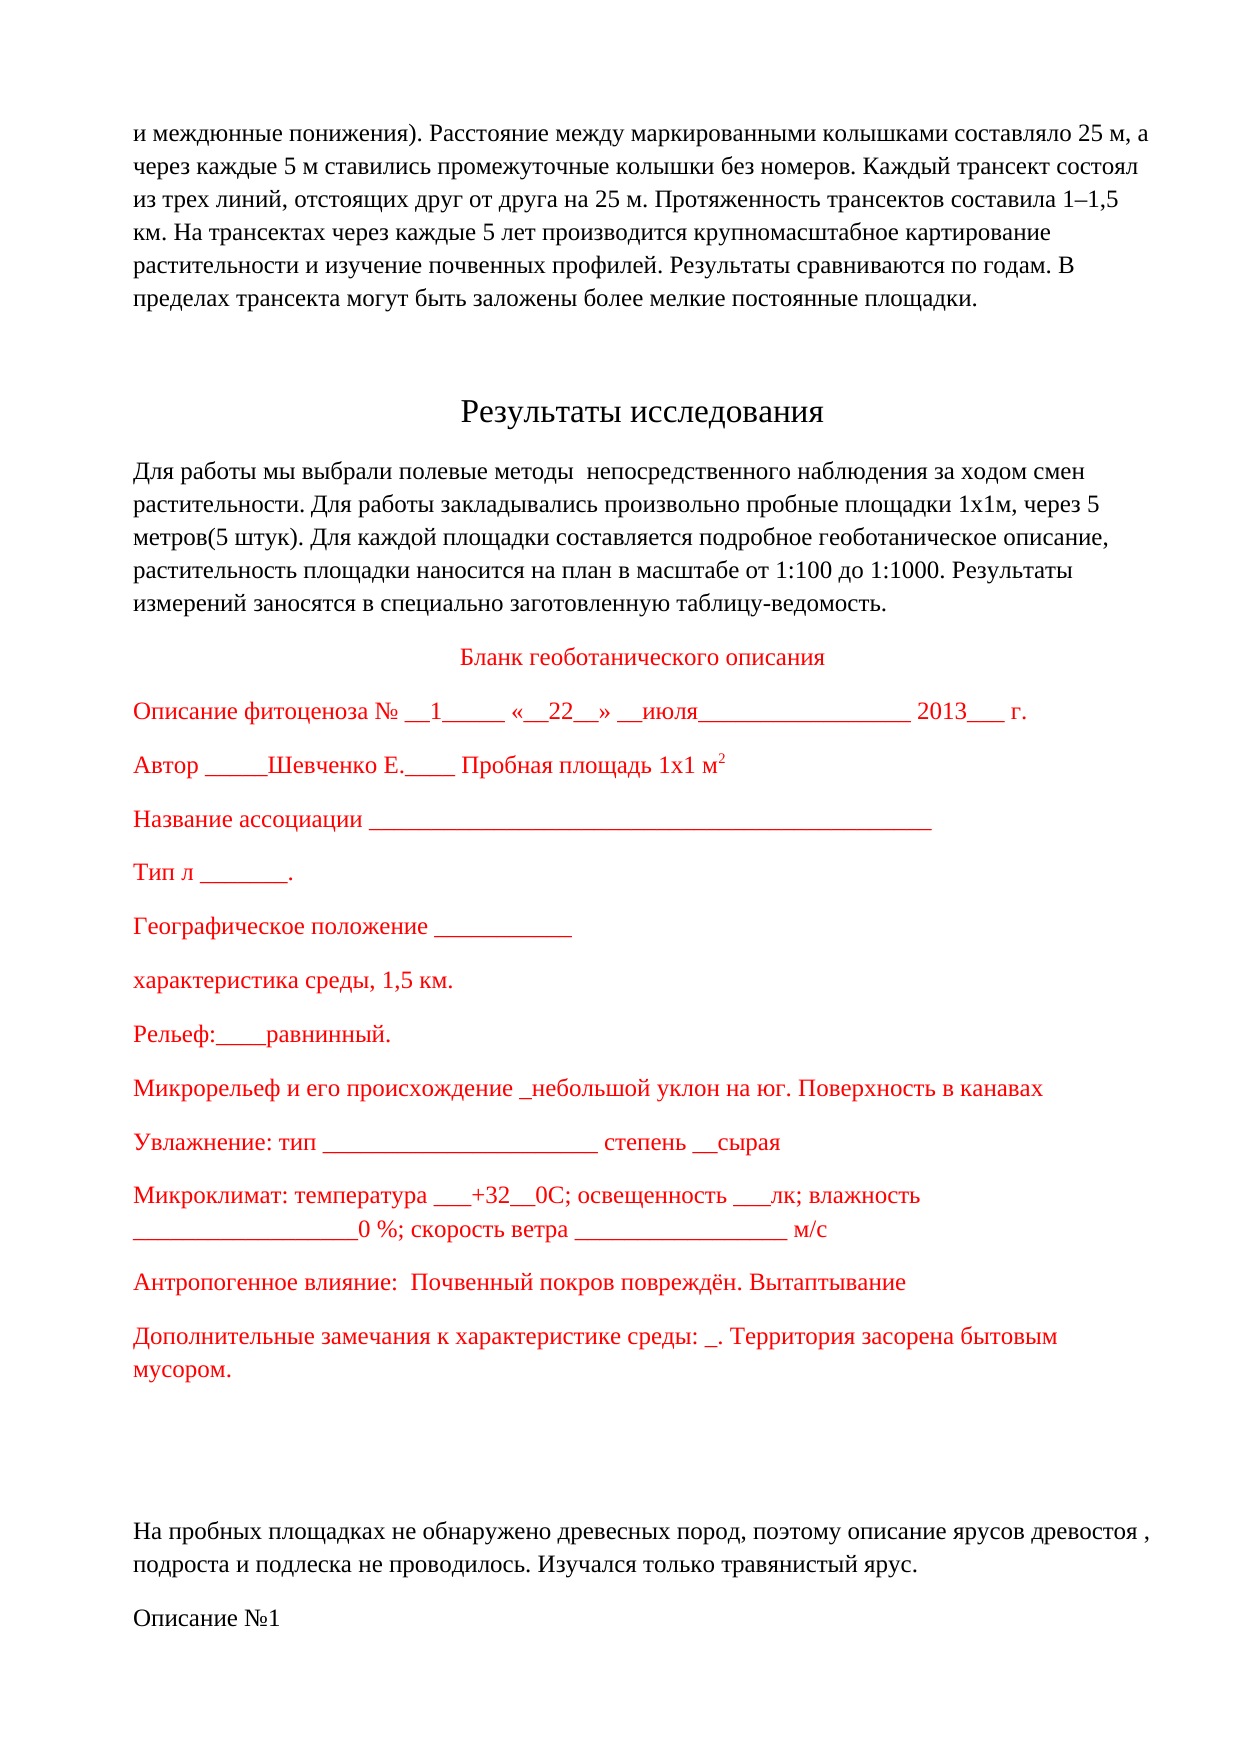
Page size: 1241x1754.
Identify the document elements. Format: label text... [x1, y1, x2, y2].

text Географическое положение ___________ [133, 911, 1152, 940]
text Дополнительные замечания к характеристике среды: _. Территория засорена бытовым мусором. [133, 1321, 1152, 1383]
text Микроклимат: температура ___+32__0С; освещенность ___лк; влажность __________________0 %; скорость ветра _________________ м/с [133, 1181, 1152, 1242]
text На пробных площадках не обнаружено древесных пород, поэтому описание ярусов древостоя , подроста и подлеска не проводилось. Изучался только травянистый ярус. [133, 1516, 1152, 1578]
text Для работы мы выбрали полевые методы непосредственного наблюдения за ходом смен растительности. Для работы закладывались произвольно пробные площадки 1х1м, через 5 метров(5 штук). Для каждой площадки составляется подробное геоботаническое описание, растительность площадки наносится на план в масштабе от 1:100 до 1:1000. Результаты измерений заносятся в специально заготовленную таблицу-ведомость. [133, 456, 1152, 617]
text Антропогенное влияние: Почвенный покров повреждён. Вытаптывание [133, 1267, 1152, 1296]
text Автор _____Шевченко Е.____ Пробная площадь 1х1 м2 [133, 750, 1152, 778]
text Описание фитоценоза № __1_____ «__22__» __июля_________________ 2013___ г. [133, 696, 1152, 725]
text Увлажнение: тип ______________________ степень __сырая [133, 1127, 1152, 1156]
text Результаты исследования [133, 391, 1152, 429]
text Название ассоциации _____________________________________________ [133, 804, 1152, 832]
text Микрорельеф и его происхождение _небольшой уклон на юг. Поверхность в канавах [133, 1073, 1152, 1102]
text характеристика среды, 1,5 км. [133, 965, 1152, 994]
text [133, 118, 1152, 312]
text Описание №1 [133, 1603, 1152, 1632]
text Тип л _______. [133, 857, 1152, 886]
text Бланк геоботанического описания [133, 642, 1152, 671]
text Рельеф:____равнинный. [133, 1019, 1152, 1048]
